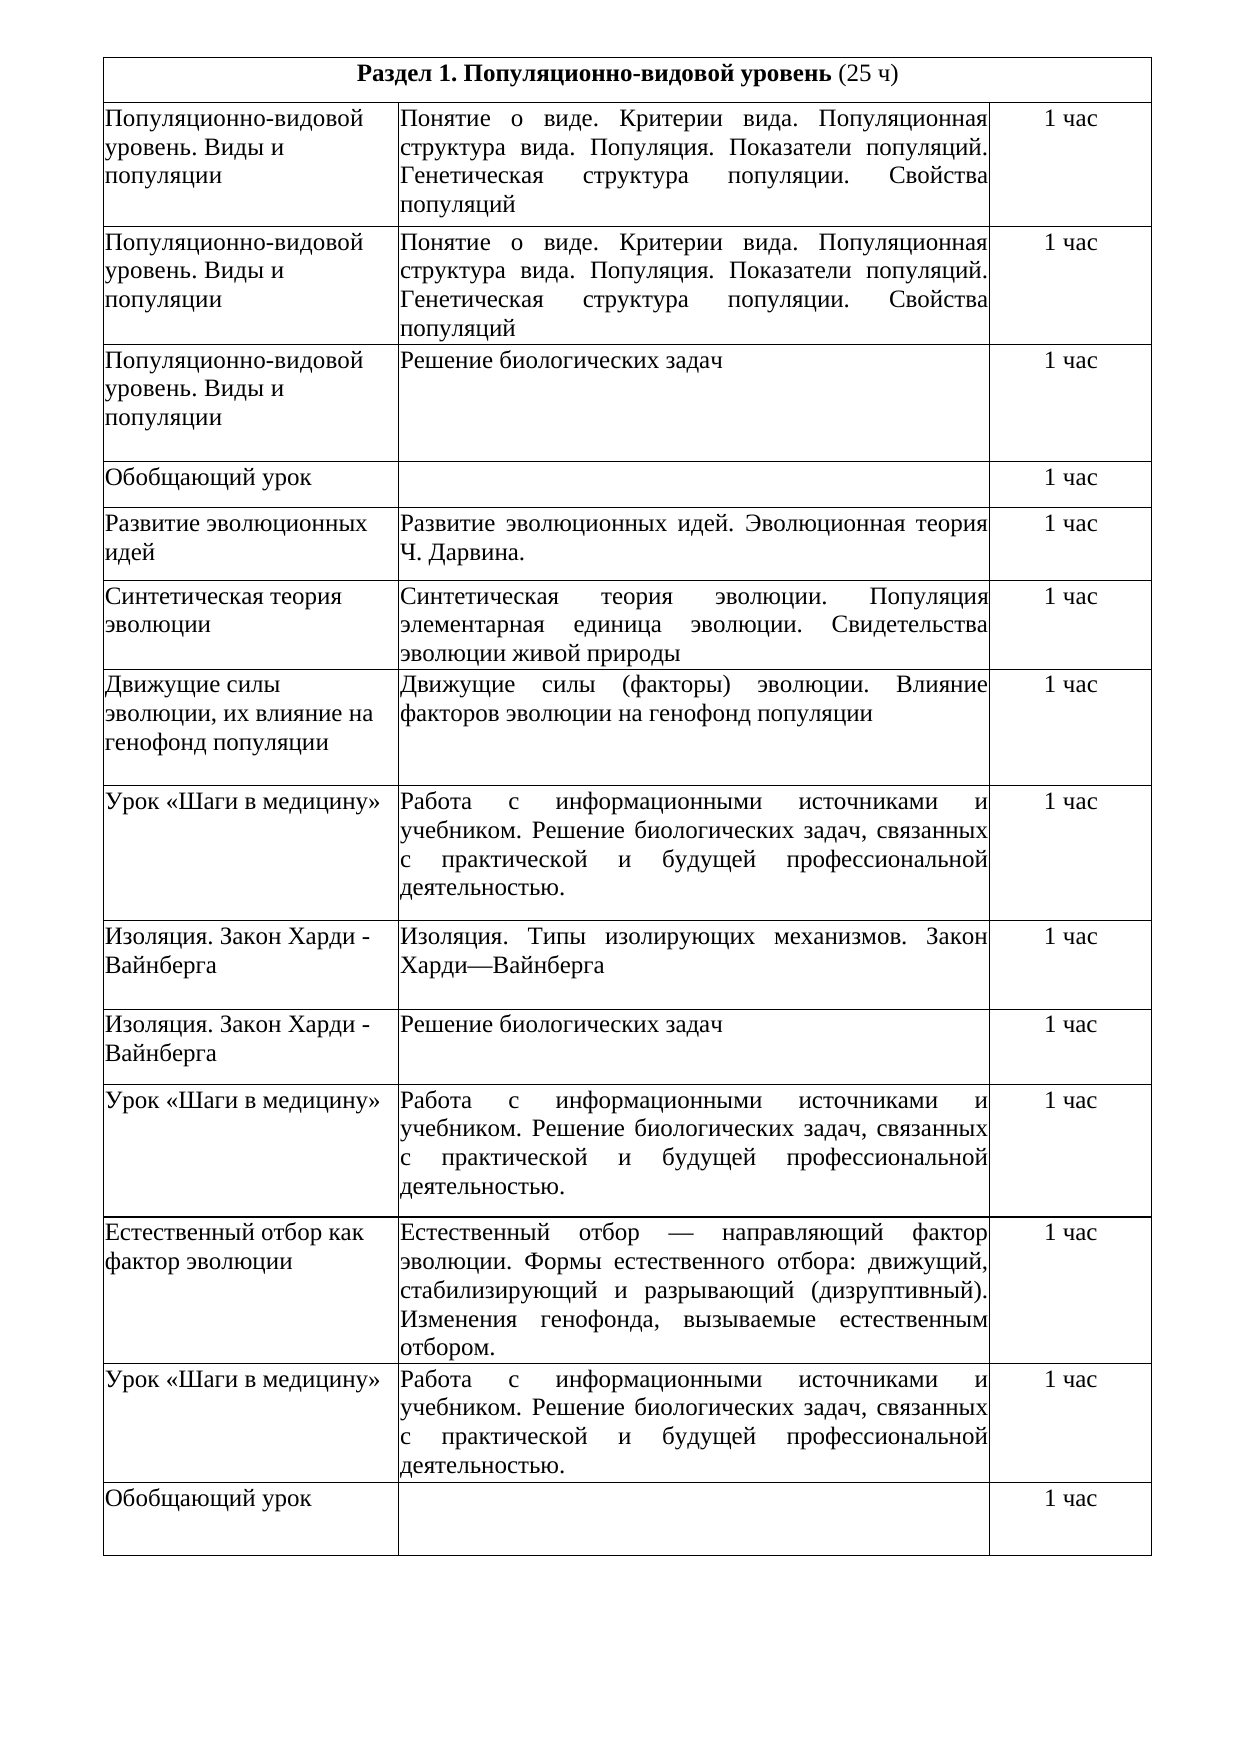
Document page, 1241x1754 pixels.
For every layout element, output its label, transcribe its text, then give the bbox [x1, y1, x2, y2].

table_cell 1 час [990, 1218, 1151, 1363]
table_cell 1 час [990, 508, 1151, 580]
table_cell Движущие силы эволюции, их влияние на генофонд популяции [104, 670, 398, 785]
table_cell Движущие силы (факторы) эволюции. Влияние факторов эволюции на генофонд популяции [399, 670, 989, 785]
table_cell 1 час [990, 786, 1151, 920]
table_cell Раздел 1. Популяционно-видовой уровень (25 ч) [104, 58, 1151, 102]
table_cell 1 час [990, 1483, 1151, 1555]
table_cell 1 час [990, 1010, 1151, 1084]
table_cell 1 час [990, 1085, 1151, 1216]
table_cell Урок «Шаги в медицину» [104, 1364, 398, 1482]
table_cell Естественный отбор — направляющий фактор эволюции. Формы естественного отбора: движущий, стабилизирующий и разрывающий (дизруптивный). Изменения генофонда, вызываемые естественным отбором. Адаптации как результат действия естественного отбора [399, 1218, 989, 1363]
table_cell Урок «Шаги в медицину» [104, 786, 398, 920]
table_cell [399, 1364, 989, 1482]
table_cell Популяционно-видовой уровень. Виды и популяции [104, 103, 398, 226]
table_cell Изоляция. Типы изолирующих механизмов. Закон Харди—Вайнберга [399, 921, 989, 1008]
table_cell Работа с информационными источниками и учебником. Решение биологических задач, связанных с практической и будущей профессиональной деятельностью. [399, 786, 989, 920]
table_cell 1 час [990, 1364, 1151, 1482]
table_cell 1 час [990, 921, 1151, 1008]
table_cell Изоляция. Закон Харди - Вайнберга [104, 921, 398, 1008]
table_cell Понятие о виде. Критерии вида. Популяционная структура вида. Популяция. Показатели популяций. Генетическая структура популяции. Свойства популяций [399, 103, 989, 226]
table_cell Обобщающий урок [104, 462, 398, 507]
table_cell [399, 1483, 989, 1555]
table_cell Синтетическая теория эволюции. Популяция элементарная единица эволюции. Свидетельства эволюции живой природы [399, 581, 989, 668]
table_cell Изоляция. Закон Харди - Вайнберга [104, 1010, 398, 1084]
table_cell 1 час [990, 227, 1151, 344]
table_cell 1 час [990, 581, 1151, 668]
table_cell Решение биологических задач [399, 345, 989, 461]
table_cell Развитие эволюционных идей [104, 508, 398, 580]
table_cell Урок «Шаги в медицину» [104, 1085, 398, 1216]
table_cell 1 час [990, 462, 1151, 507]
table_cell Популяционно-видовой уровень. Виды и популяции [104, 345, 398, 461]
table_cell Понятие о виде. Критерии вида. Популяционная структура вида. Популяция. Показатели популяций. Генетическая структура популяции. Свойства популяций [399, 227, 989, 344]
table_cell Естественный отбор как фактор эволюции [104, 1218, 398, 1363]
table_cell 1 час [990, 103, 1151, 226]
table_cell Синтетическая теория эволюции [104, 581, 398, 668]
table_cell Популяционно-видовой уровень. Виды и популяции [104, 227, 398, 344]
table_cell [399, 462, 989, 507]
table_cell 1 час [990, 345, 1151, 461]
table_cell Обобщающий урок [104, 1483, 398, 1555]
table_cell Развитие эволюционных идей. Эволюционная теория Ч. Дарвина. [399, 508, 989, 580]
table_cell 1 час [990, 670, 1151, 785]
table_cell Работа с информационными источниками и учебником. Решение биологических задач, связанных с практической и будущей профессиональной деятельностью. [399, 1085, 989, 1216]
table_cell Решение биологических задач [399, 1010, 989, 1084]
